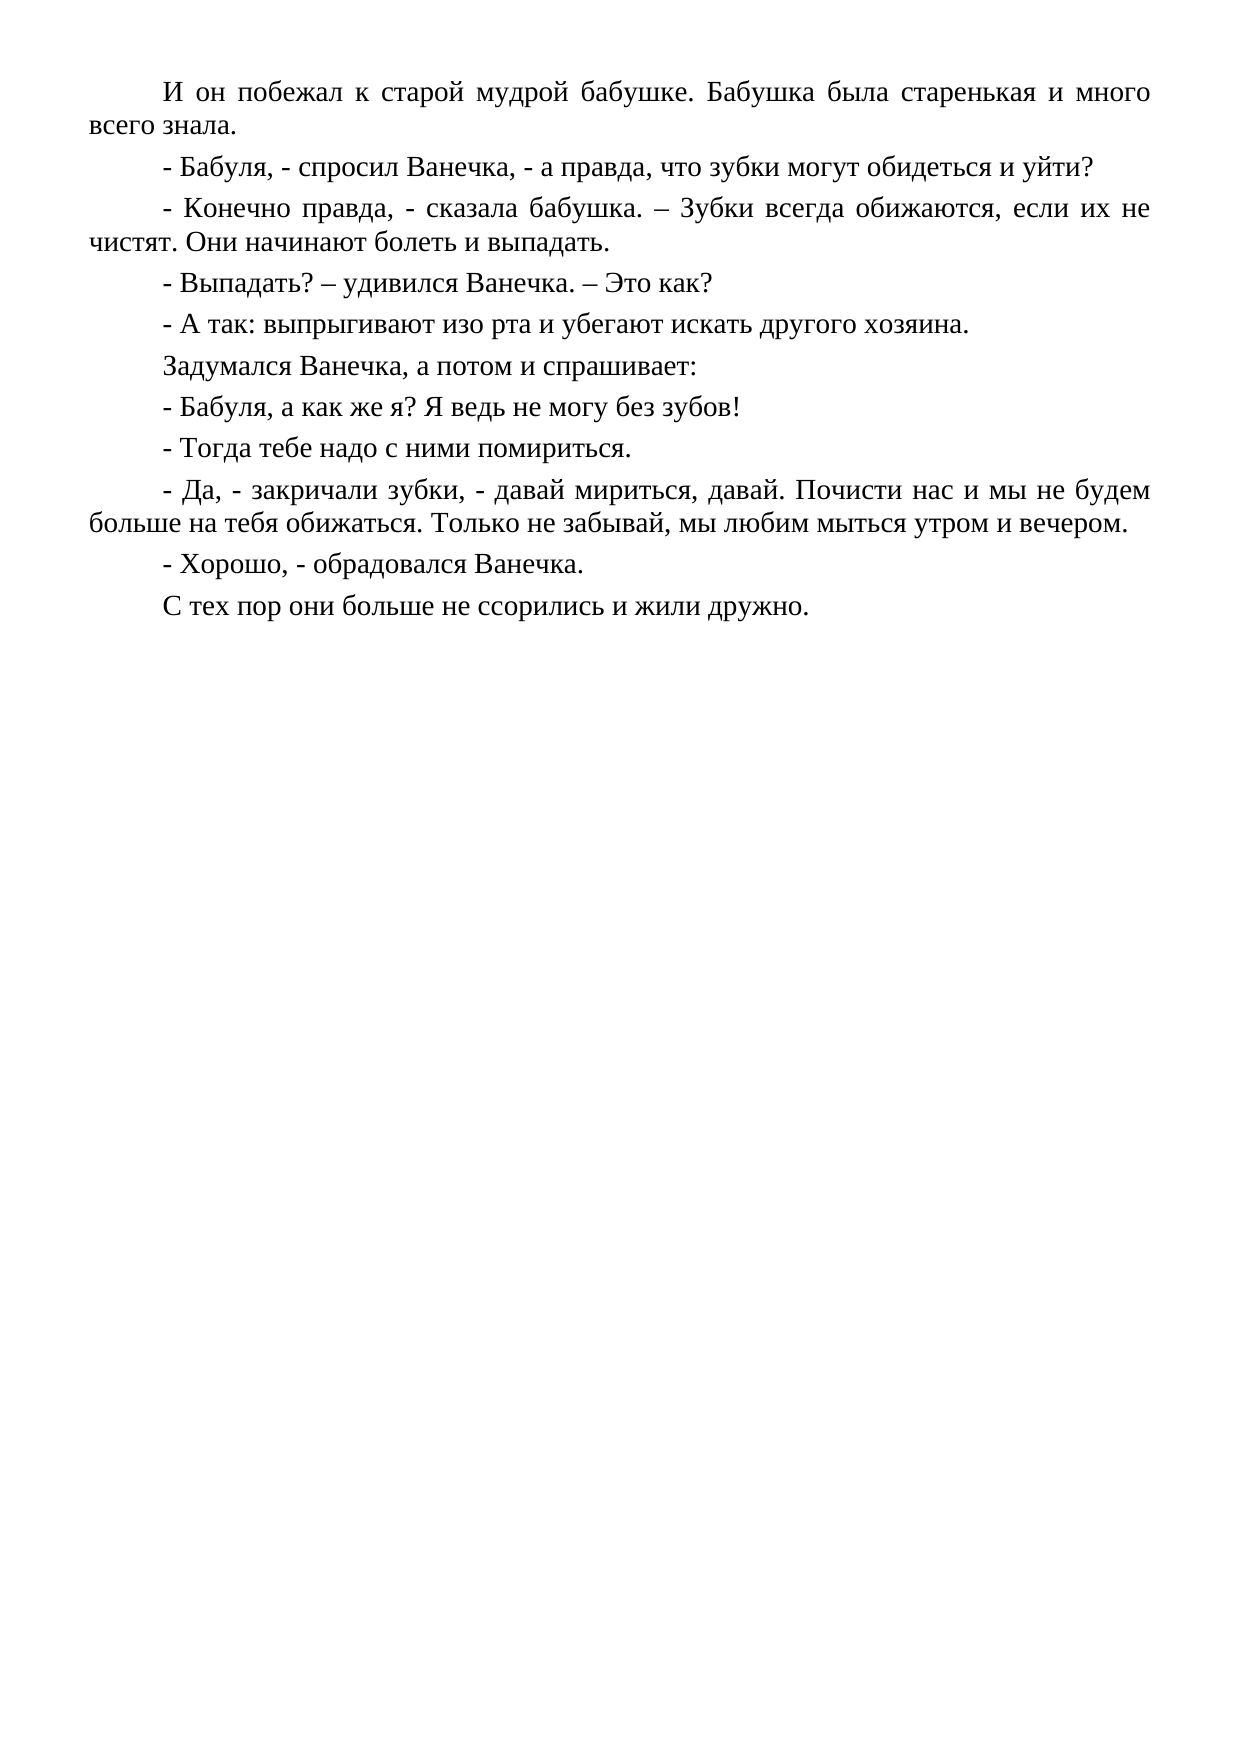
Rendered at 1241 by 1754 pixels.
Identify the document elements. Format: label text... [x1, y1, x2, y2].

text Задумался Ванечка, а потом и спрашивает: [89, 348, 1152, 381]
text - Выпадать? – удивился Ванечка. – Это как? [89, 265, 1152, 298]
text - Да, - закричали зубки, - давай мириться, давай. Почисти нас и мы не будем больше на тебя обижаться. Только не забывай, мы любим мыться утром и вечером. [89, 472, 1152, 539]
text С тех пор они больше не ссорились и жили дружно. [89, 588, 1152, 622]
text - А так: выпрыгивают изо рта и убегают искать другого хозяина. [89, 306, 1152, 340]
text - Хорошо, - обрадовался Ванечка. [89, 547, 1152, 580]
text - Тогда тебе надо с ними помириться. [89, 430, 1152, 464]
text - Бабуля, а как же я? Я ведь не могу без зубов! [89, 389, 1152, 423]
text - Конечно правда, - сказала бабушка. – Зубки всегда обижаются, если их не чистят. Они начинают болеть и выпадать. [89, 190, 1152, 257]
text - Бабуля, - спросил Ванечка, - а правда, что зубки могут обидеться и уйти? [89, 149, 1152, 182]
text И он побежал к старой мудрой бабушке. Бабушка была старенькая и много всего знала. [89, 74, 1152, 141]
